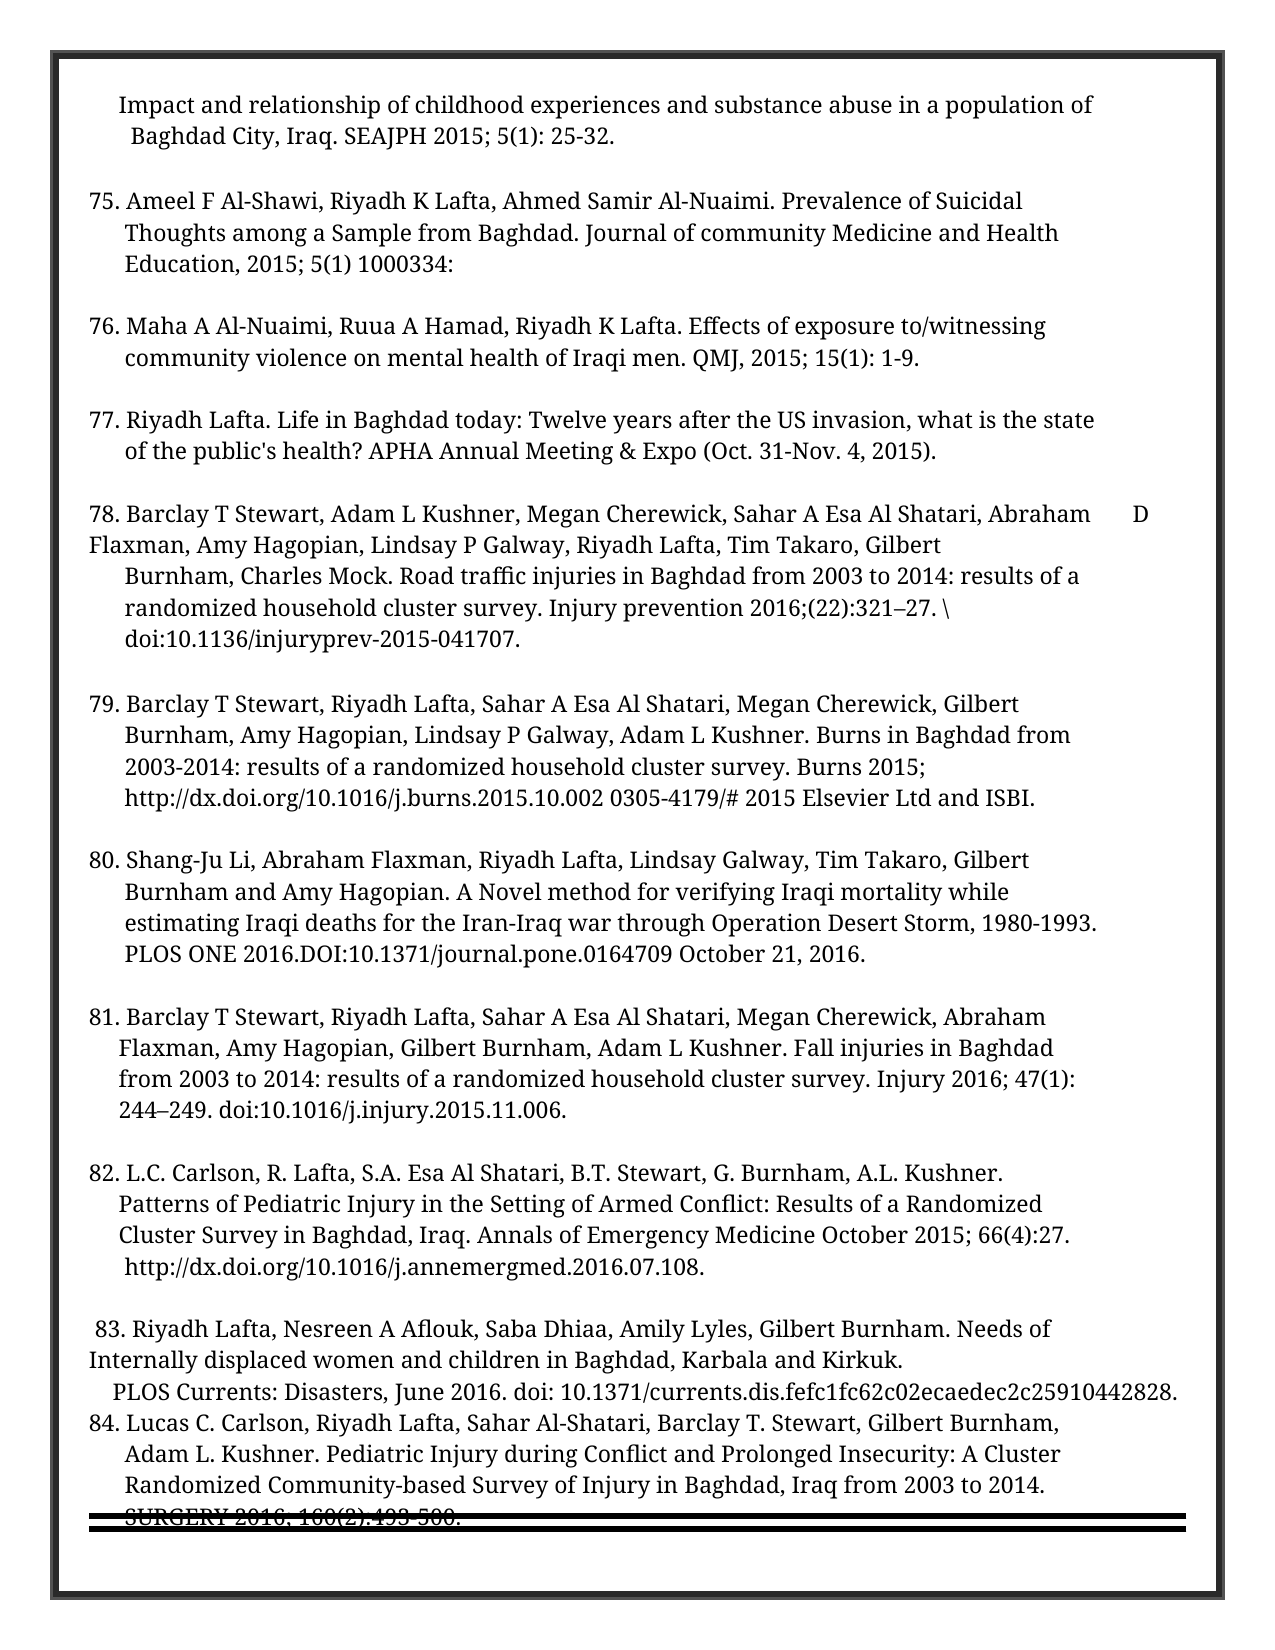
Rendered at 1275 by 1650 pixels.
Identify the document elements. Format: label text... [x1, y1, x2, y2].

text Flaxman, Amy Hagopian, Gilbert Burnham, Adam L Kushner. Fall injuries in Baghdad [89, 1032, 1186, 1063]
text 2003-2014: results of a randomized household cluster survey. Burns 2015; [89, 751, 1186, 782]
text community violence on mental health of Iraqi men. QMJ, 2015; 15(1): 1-9. [89, 341, 1186, 373]
text PLOS Currents: Disasters, June 2016. doi: 10.1371/currents.dis.fefc1fc62c02ecaedec2c25910442828. [89, 1376, 1186, 1407]
text 81. Barclay T Stewart, Riyadh Lafta, Sahar A Esa Al Shatari, Megan Cherewick, Abraham [89, 1001, 1186, 1032]
text doi:10.1136/injuryprev-2015-041707. [89, 623, 1186, 654]
text http://dx.doi.org/10.1016/j.annemergmed.2016.07.108. [89, 1251, 1186, 1282]
text Randomized Community-based Survey of Injury in Baghdad, Iraq from 2003 to 2014. [89, 1469, 1186, 1501]
text 79. Barclay T Stewart, Riyadh Lafta, Sahar A Esa Al Shatari, Megan Cherewick, Gilbert [89, 688, 1186, 719]
text 76. Maha A Al-Nuaimi, Ruua A Hamad, Riyadh K Lafta. Effects of exposure to/witnessing [89, 310, 1186, 341]
text randomized household cluster survey. Injury prevention 2016;(22):321–27. \ [89, 591, 1186, 623]
text 75. Ameel F Al-Shawi, Riyadh K Lafta, Ahmed Samir Al-Nuaimi. Prevalence of Suicidal [89, 185, 1186, 216]
text Burnham, Charles Mock. Road traffic injuries in Baghdad from 2003 to 2014: results of a [89, 560, 1186, 591]
text 84. Lucas C. Carlson, Riyadh Lafta, Sahar Al-Shatari, Barclay T. Stewart, Gilbert Burnham, [89, 1407, 1186, 1438]
text Impact and relationship of childhood experiences and substance abuse in a population of [89, 89, 1186, 120]
text http://dx.doi.org/10.1016/j.burns.2015.10.002 0305-4179/# 2015 Elsevier Ltd and ISBI. [89, 782, 1186, 813]
text 78. Barclay T Stewart, Adam L Kushner, Megan Cherewick, Sahar A Esa Al Shatari, Abraham D Flaxman, Amy Hagopian, Lindsay P Galway, Riyadh Lafta, Tim Takaro, Gilbert [89, 498, 1186, 560]
text 83. Riyadh Lafta, Nesreen A Aflouk, Saba Dhiaa, Amily Lyles, Gilbert Burnham. Needs of Internally displaced women and children in Baghdad, Karbala and Kirkuk. [89, 1313, 1186, 1376]
text Burnham, Amy Hagopian, Lindsay P Galway, Adam L Kushner. Burns in Baghdad from [89, 719, 1186, 751]
text 244–249. doi:10.1016/j.injury.2015.11.006. [89, 1094, 1186, 1126]
text PLOS ONE 2016.DOI:10.1371/journal.pone.0164709 October 21, 2016. [89, 938, 1186, 969]
text estimating Iraqi deaths for the Iran-Iraq war through Operation Desert Storm, 1980-1993. [89, 907, 1186, 938]
text 80. Shang-Ju Li, Abraham Flaxman, Riyadh Lafta, Lindsay Galway, Tim Takaro, Gilbert [89, 844, 1186, 876]
text Burnham and Amy Hagopian. A Novel method for verifying Iraqi mortality while [89, 876, 1186, 907]
text Education, 2015; 5(1) 1000334: [89, 248, 1186, 279]
text of the public's health? APHA Annual Meeting & Expo (Oct. 31-Nov. 4, 2015). [89, 435, 1186, 466]
text Thoughts among a Sample from Baghdad. Journal of community Medicine and Health [89, 216, 1186, 248]
text 77. Riyadh Lafta. Life in Baghdad today: Twelve years after the US invasion, what is the state [89, 404, 1186, 435]
text from 2003 to 2014: results of a randomized household cluster survey. Injury 2016; 47(1): [89, 1063, 1186, 1094]
text Adam L. Kushner. Pediatric Injury during Conflict and Prolonged Insecurity: A Cluster [89, 1438, 1186, 1469]
text Baghdad City, Iraq. SEAJPH 2015; 5(1): 25-32. [89, 120, 1186, 151]
text Patterns of Pediatric Injury in the Setting of Armed Conflict: Results of a Randomized [89, 1188, 1186, 1219]
text Cluster Survey in Baghdad, Iraq. Annals of Emergency Medicine October 2015; 66(4):27. [89, 1219, 1186, 1251]
text 82. L.C. Carlson, R. Lafta, S.A. Esa Al Shatari, B.T. Stewart, G. Burnham, A.L. Kushner. [89, 1157, 1186, 1188]
